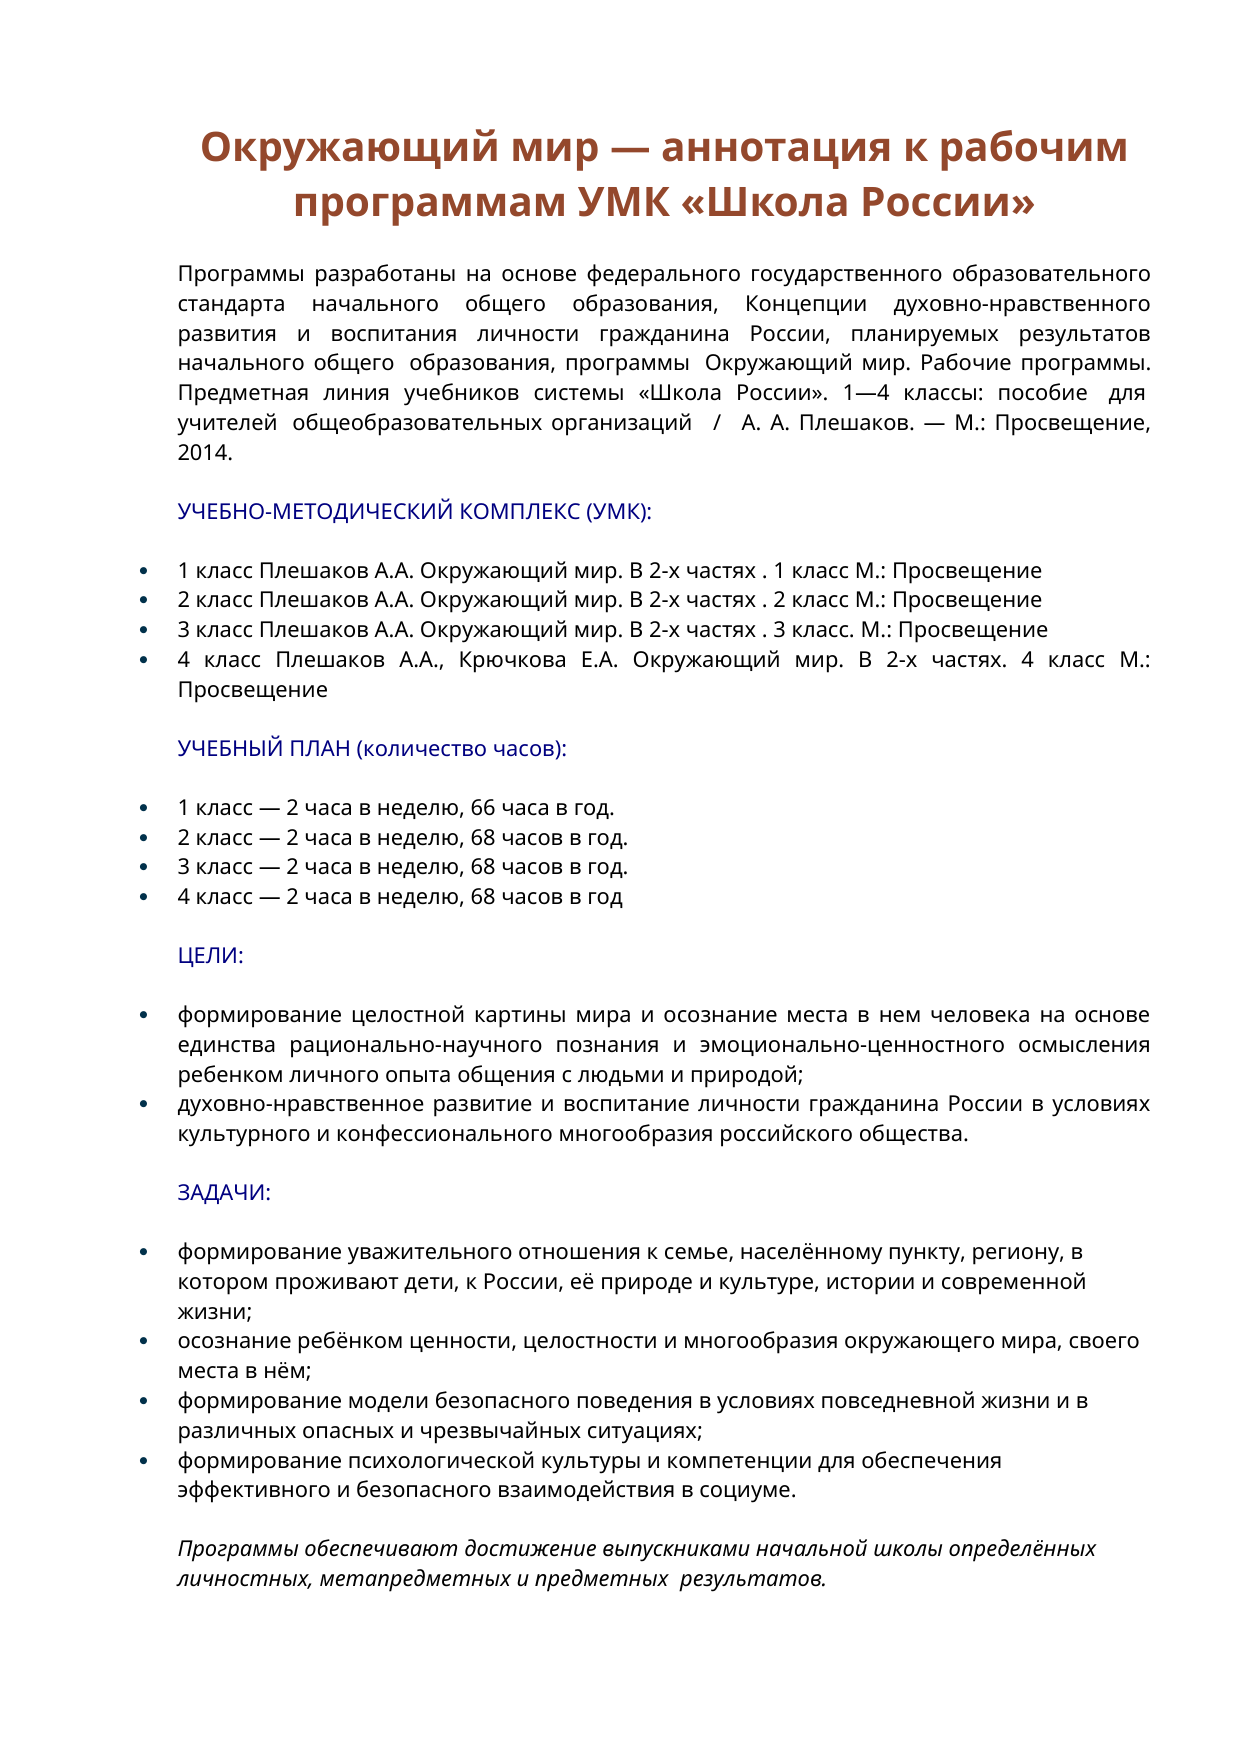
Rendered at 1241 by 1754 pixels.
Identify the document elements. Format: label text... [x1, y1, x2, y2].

text ЦЕЛИ: [177, 940, 1152, 970]
text ЗАДАЧИ: [177, 1177, 1152, 1207]
list 2 класс Плешаков А.А. Окружающий мир. В 2-х частях . 2 класс М.: Просвещение [140, 584, 1152, 614]
text Программы разработаны на основе федерального государственного образовательного стандарта начального общего образования, Концепции духовно-нравственного развития и воспитания личности гражданина России, планируемых результатов начального общего образования, программы Окружающий мир. Рабочие программы. Предметная линия учебников системы «Школа России». 1—4 классы: пособие для учителей общеобразовательных организаций / А. А. Плешаков. — М.: Просвещение, 2014. [177, 258, 1152, 466]
text УЧЕБНО-МЕТОДИЧЕСКИЙ КОМПЛЕКС (УМК): [177, 496, 1152, 525]
list 3 класс — 2 часа в неделю, 68 часов в год. [140, 851, 1152, 881]
list 1 класс Плешаков А.А. Окружающий мир. В 2-х частях . 1 класс М.: Просвещение [140, 554, 1152, 584]
list 4 класс — 2 часа в неделю, 68 часов в год [140, 881, 1152, 911]
text Программы обеспечивают достижение выпускниками начальной школы определённых личностных, метапредметных и предметных результатов. [177, 1533, 1152, 1593]
list осознание ребёнком ценности, целостности и многообразия окружающего мира, своего места в нём; [140, 1325, 1152, 1385]
list 3 класс Плешаков А.А. Окружающий мир. В 2-х частях . 3 класс. М.: Просвещение [140, 614, 1152, 644]
list 1 класс — 2 часа в неделю, 66 часа в год. [140, 792, 1152, 821]
list формирование уважительного отношения к семье, населённому пункту, региону, в котором проживают дети, к России, её природе и культуре, истории и современной жизни; [140, 1236, 1152, 1325]
list формирование модели безопасного поведения в условиях повседневной жизни и в различных опасных и чрезвычайных ситуациях; [140, 1385, 1152, 1444]
list 4 класс Плешаков А.А., Крючкова Е.А. Окружающий мир. В 2-х частях. 4 класс М.: Просвещение [140, 644, 1152, 703]
list духовно-нравственное развитие и воспитание личности гражданина России в условиях культурного и конфессионального многообразия российского общества. [140, 1088, 1152, 1148]
list 2 класс — 2 часа в неделю, 68 часов в год. [140, 821, 1152, 851]
text Окружающий мир — аннотация к рабочим программам УМК «Школа России» [177, 118, 1152, 229]
list формирование психологической культуры и компетенции для обеспечения эффективного и безопасного взаимодействия в социуме. [140, 1444, 1152, 1504]
text УЧЕБНЫЙ ПЛАН (количество часов): [177, 733, 1152, 762]
list формирование целостной картины мира и осознание места в нем человека на основе единства рационально-научного познания и эмоционально-ценностного осмысления ребенком личного опыта общения с людьми и природой; [140, 999, 1152, 1088]
